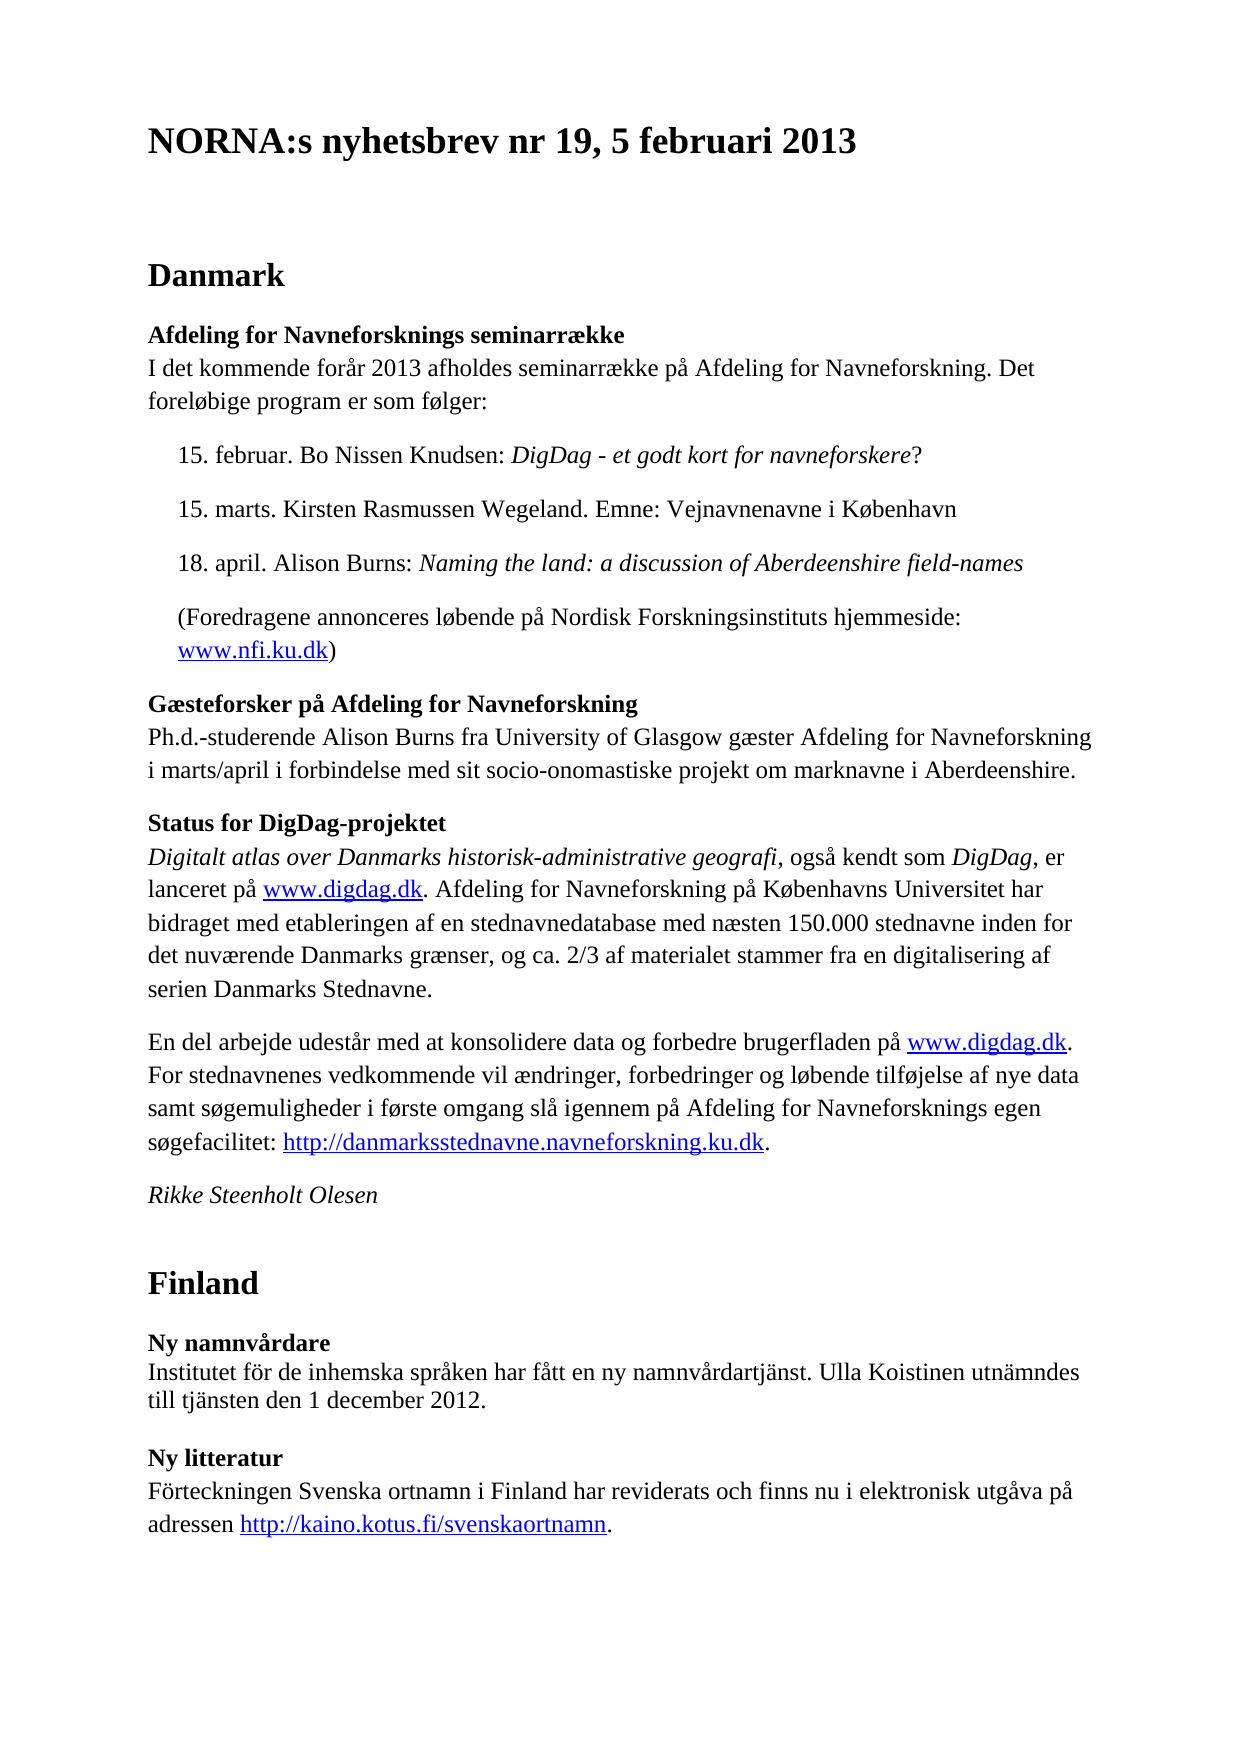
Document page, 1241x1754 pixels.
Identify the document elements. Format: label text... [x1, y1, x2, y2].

text Rikke Steenholt Olesen [148, 1180, 1093, 1209]
text Danmark [148, 255, 1093, 294]
text En del arbejde udestår med at konsolidere data og forbedre brugerfladen på www.digdag.dk. For stednavnenes vedkommende vil ændringer, forbedringer og løbende tilføjelse af nye data samt søgemuligheder i første omgang slå igennem på Afdeling for Navneforsknings egen søgefacilitet: http://danmarksstednavne.navneforskning.ku.dk. [148, 1027, 1093, 1155]
text 18. april. Alison Burns: Naming the land: a discussion of Aberdeenshire field-names [177, 548, 1093, 577]
text Ny namnvårdare [148, 1328, 1093, 1357]
text Institutet för de inhemska språken har fått en ny namnvårdartjänst. Ulla Koistinen utnämndes till tjänsten den 1 december 2012. [148, 1357, 1093, 1414]
subtitle NORNA:s nyhetsbrev nr 19, 5 februari 2013 [148, 118, 1093, 161]
text Afdeling for Navneforsknings seminarrække I det kommende forår 2013 afholdes seminarrække på Afdeling for Navneforskning. Det foreløbige program er som følger: [148, 320, 1093, 415]
text (Foredragene annonceres løbende på Nordisk Forskningsinstituts hjemmeside: www.nfi.ku.dk) [177, 602, 1093, 663]
text 15. februar. Bo Nissen Knudsen: DigDag - et godt kort for navneforskere? [177, 440, 1093, 469]
text 15. marts. Kirsten Rasmussen Wegeland. Emne: Vejnavnenavne i København [177, 494, 1093, 523]
text Finland [148, 1263, 1093, 1301]
text Ny litteratur Förteckningen Svenska ortnamn i Finland har reviderats och finns nu i elektronisk utgåva på adressen http://kaino.kotus.fi/svenskaortnamn. [148, 1443, 1093, 1538]
text Status for DigDag-projektet Digitalt atlas over Danmarks historisk-administrative geografi, også kendt som DigDag, er lanceret på www.digdag.dk. Afdeling for Navneforskning på Københavns Universitet har bidraget med etableringen af en stednavnedatabase med næsten 150.000 stednavne inden for det nuværende Danmarks grænser, og ca. 2/3 af materialet stammer fra en digitalisering af serien Danmarks Stednavne. [148, 808, 1093, 1002]
text Gæsteforsker på Afdeling for Navneforskning Ph.d.-studerende Alison Burns fra University of Glasgow gæster Afdeling for Navneforskning i marts/april i forbindelse med sit socio-onomastiske projekt om marknavne i Aberdeenshire. [148, 689, 1093, 783]
